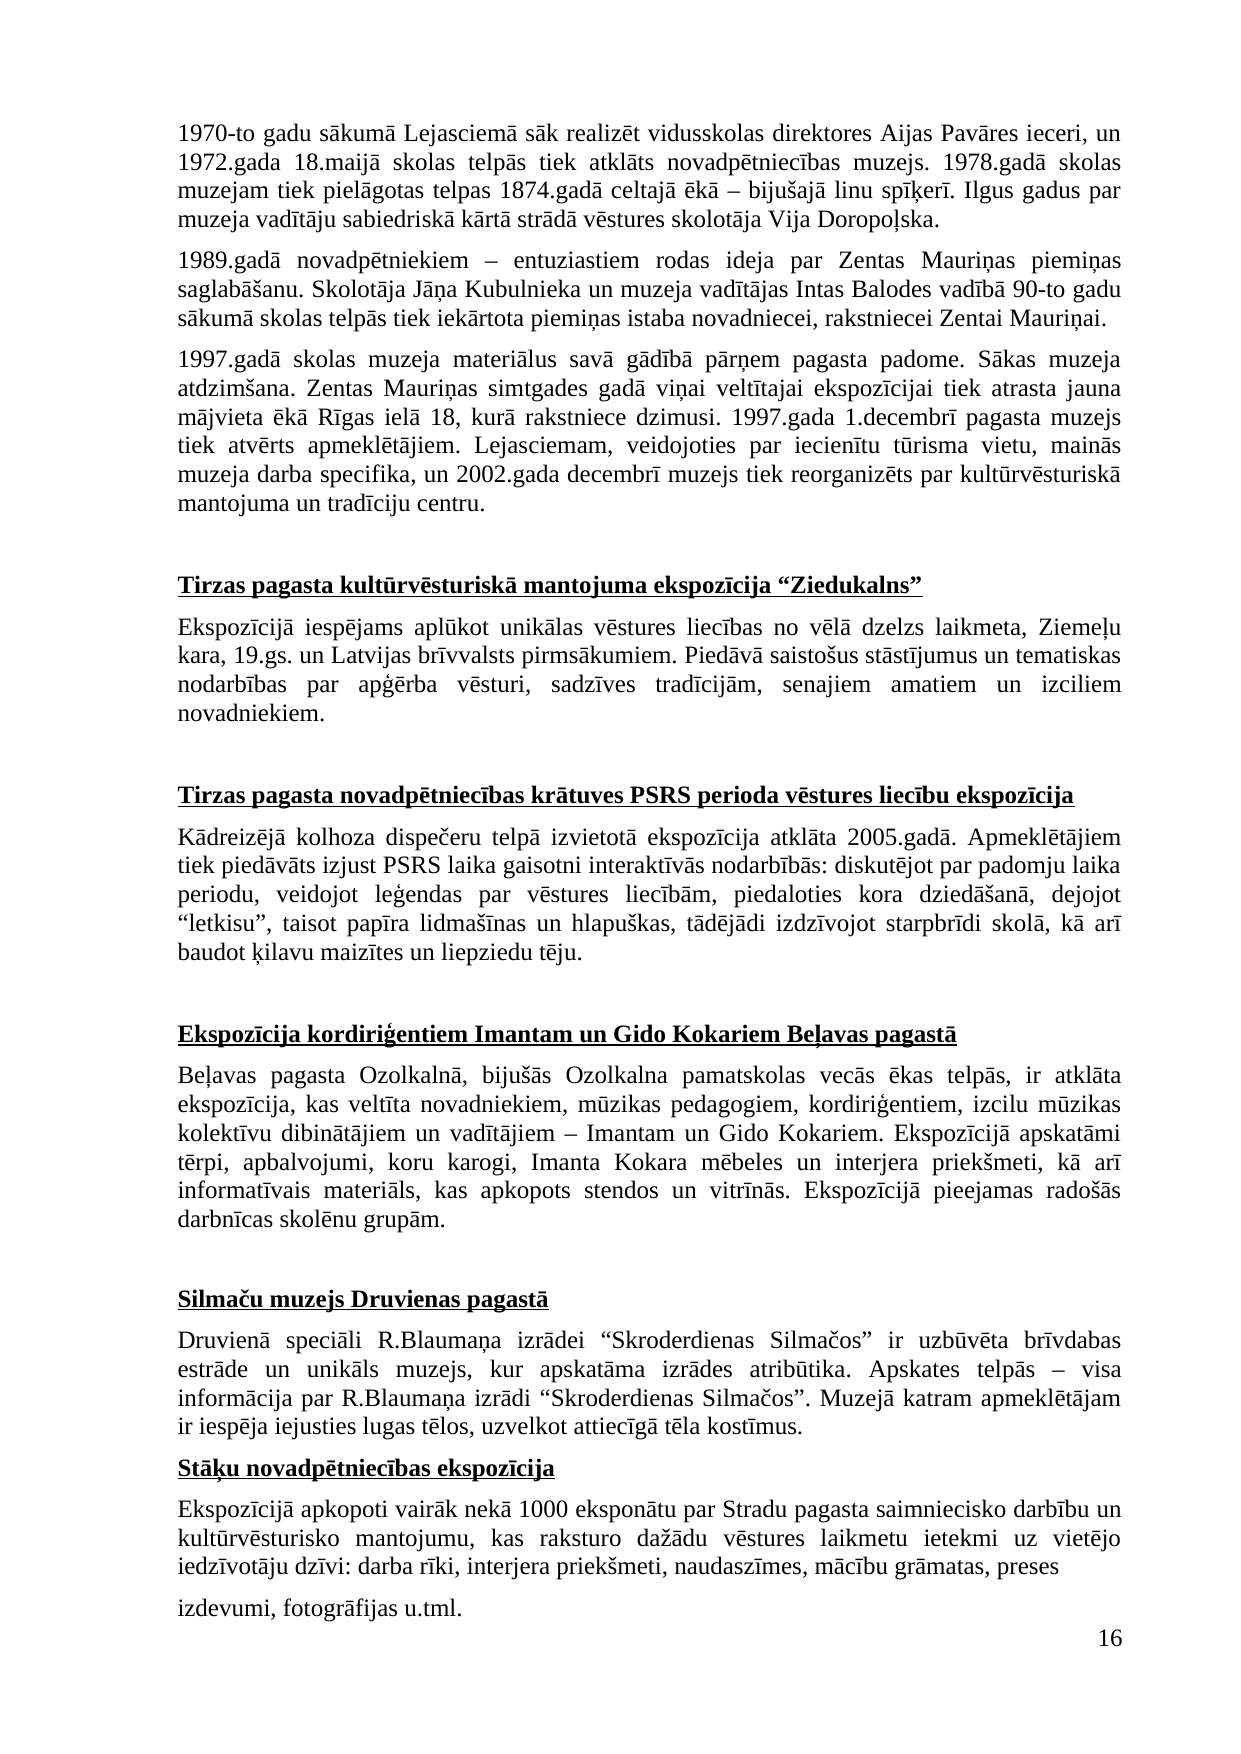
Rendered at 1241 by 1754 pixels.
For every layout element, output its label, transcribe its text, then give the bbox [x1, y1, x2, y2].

text Tirzas pagasta novadpētniecības krātuves PSRS perioda vēstures liecību ekspozīcija [177, 781, 1122, 809]
text Silmaču muzejs Druvienas pagastā [177, 1284, 1122, 1313]
text Stāķu novadpētniecības ekspozīcija [177, 1453, 1122, 1481]
text Ekspozīcijā apkopoti vairāk nekā 1000 eksponātu par Stradu pagasta saimniecisko darbību un kultūrvēsturisko mantojumu, kas raksturo dažādu vēstures laikmetu ietekmi uz vietējo iedzīvotāju dzīvi: darba rīki, interjera priekšmeti, naudaszīmes, mācību grāmatas, preses [177, 1494, 1122, 1580]
text izdevumi, fotogrāfijas u.tml. [177, 1593, 1122, 1621]
text Kādreizējā kolhoza dispečeru telpā izvietotā ekspozīcija atklāta 2005.gadā. Apmeklētājiem tiek piedāvāts izjust PSRS laika gaisotni interaktīvās nodarbībās: diskutējot par padomju laika periodu, veidojot leģendas par vēstures liecībām, piedaloties kora dziedāšanā, dejojot “letkisu”, taisot papīra lidmašīnas un hlapuškas, tādējādi izdzīvojot starpbrīdi skolā, kā arī baudot ķilavu maizītes un liepziedu tēju. [177, 822, 1122, 966]
text 1970-to gadu sākumā Lejasciemā sāk realizēt vidusskolas direktores Aijas Pavāres ieceri, un 1972.gada 18.maijā skolas telpās tiek atklāts novadpētniecības muzejs. 1978.gadā skolas muzejam tiek pielāgotas telpas 1874.gadā celtajā ēkā – bijušajā linu spīķerī. Ilgus gadus par muzeja vadītāju sabiedriskā kārtā strādā vēstures skolotāja Vija Doropoļska. [177, 118, 1122, 233]
text Ekspozīcijā iespējams aplūkot unikālas vēstures liecības no vēlā dzelzs laikmeta, Ziemeļu kara, 19.gs. un Latvijas brīvvalsts pirmsākumiem. Piedāvā saistošus stāstījumus un tematiskas nodarbības par apģērba vēsturi, sadzīves tradīcijām, senajiem amatiem un izciliem novadniekiem. [177, 612, 1122, 727]
text Druvienā speciāli R.Blaumaņa izrādei “Skroderdienas Silmačos” ir uzbūvēta brīvdabas estrāde un unikāls muzejs, kur apskatāma izrādes atribūtika. Apskates telpās – visa informācija par R.Blaumaņa izrādi “Skroderdienas Silmačos”. Muzejā katram apmeklētājam ir iespēja iejusties lugas tēlos, uzvelkot attiecīgā tēla kostīmus. [177, 1325, 1122, 1440]
text Ekspozīcija kordiriģentiem Imantam un Gido Kokariem Beļavas pagastā [177, 1019, 1122, 1048]
text 1997.gadā skolas muzeja materiālus savā gādībā pārņem pagasta padome. Sākas muzeja atdzimšana. Zentas Mauriņas simtgades gadā viņai veltītajai ekspozīcijai tiek atrasta jauna mājvieta ēkā Rīgas ielā 18, kurā rakstniece dzimusi. 1997.gada 1.decembrī pagasta muzejs tiek atvērts apmeklētājiem. Lejasciemam, veidojoties par iecienītu tūrisma vietu, mainās muzeja darba specifika, un 2002.gada decembrī muzejs tiek reorganizēts par kultūrvēsturiskā mantojuma un tradīciju centru. [177, 344, 1122, 517]
text 1989.gadā novadpētniekiem – entuziastiem rodas ideja par Zentas Mauriņas piemiņas saglabāšanu. Skolotāja Jāņa Kubulnieka un muzeja vadītājas Intas Balodes vadībā 90-to gadu sākumā skolas telpās tiek iekārtota piemiņas istaba novadniecei, rakstniecei Zentai Mauriņai. [177, 246, 1122, 332]
text Tirzas pagasta kultūrvēsturiskā mantojuma ekspozīcija “Ziedukalns” [177, 571, 1122, 599]
text Beļavas pagasta Ozolkalnā, bijušās Ozolkalna pamatskolas vecās ēkas telpās, ir atklāta ekspozīcija, kas veltīta novadniekiem, mūzikas pedagogiem, kordiriģentiem, izcilu mūzikas kolektīvu dibinātājiem un vadītājiem – Imantam un Gido Kokariem. Ekspozīcijā apskatāmi tērpi, apbalvojumi, koru karogi, Imanta Kokara mēbeles un interjera priekšmeti, kā arī informatīvais materiāls, kas apkopots stendos un vitrīnās. Ekspozīcijā pieejamas radošās darbnīcas skolēnu grupām. [177, 1061, 1122, 1233]
